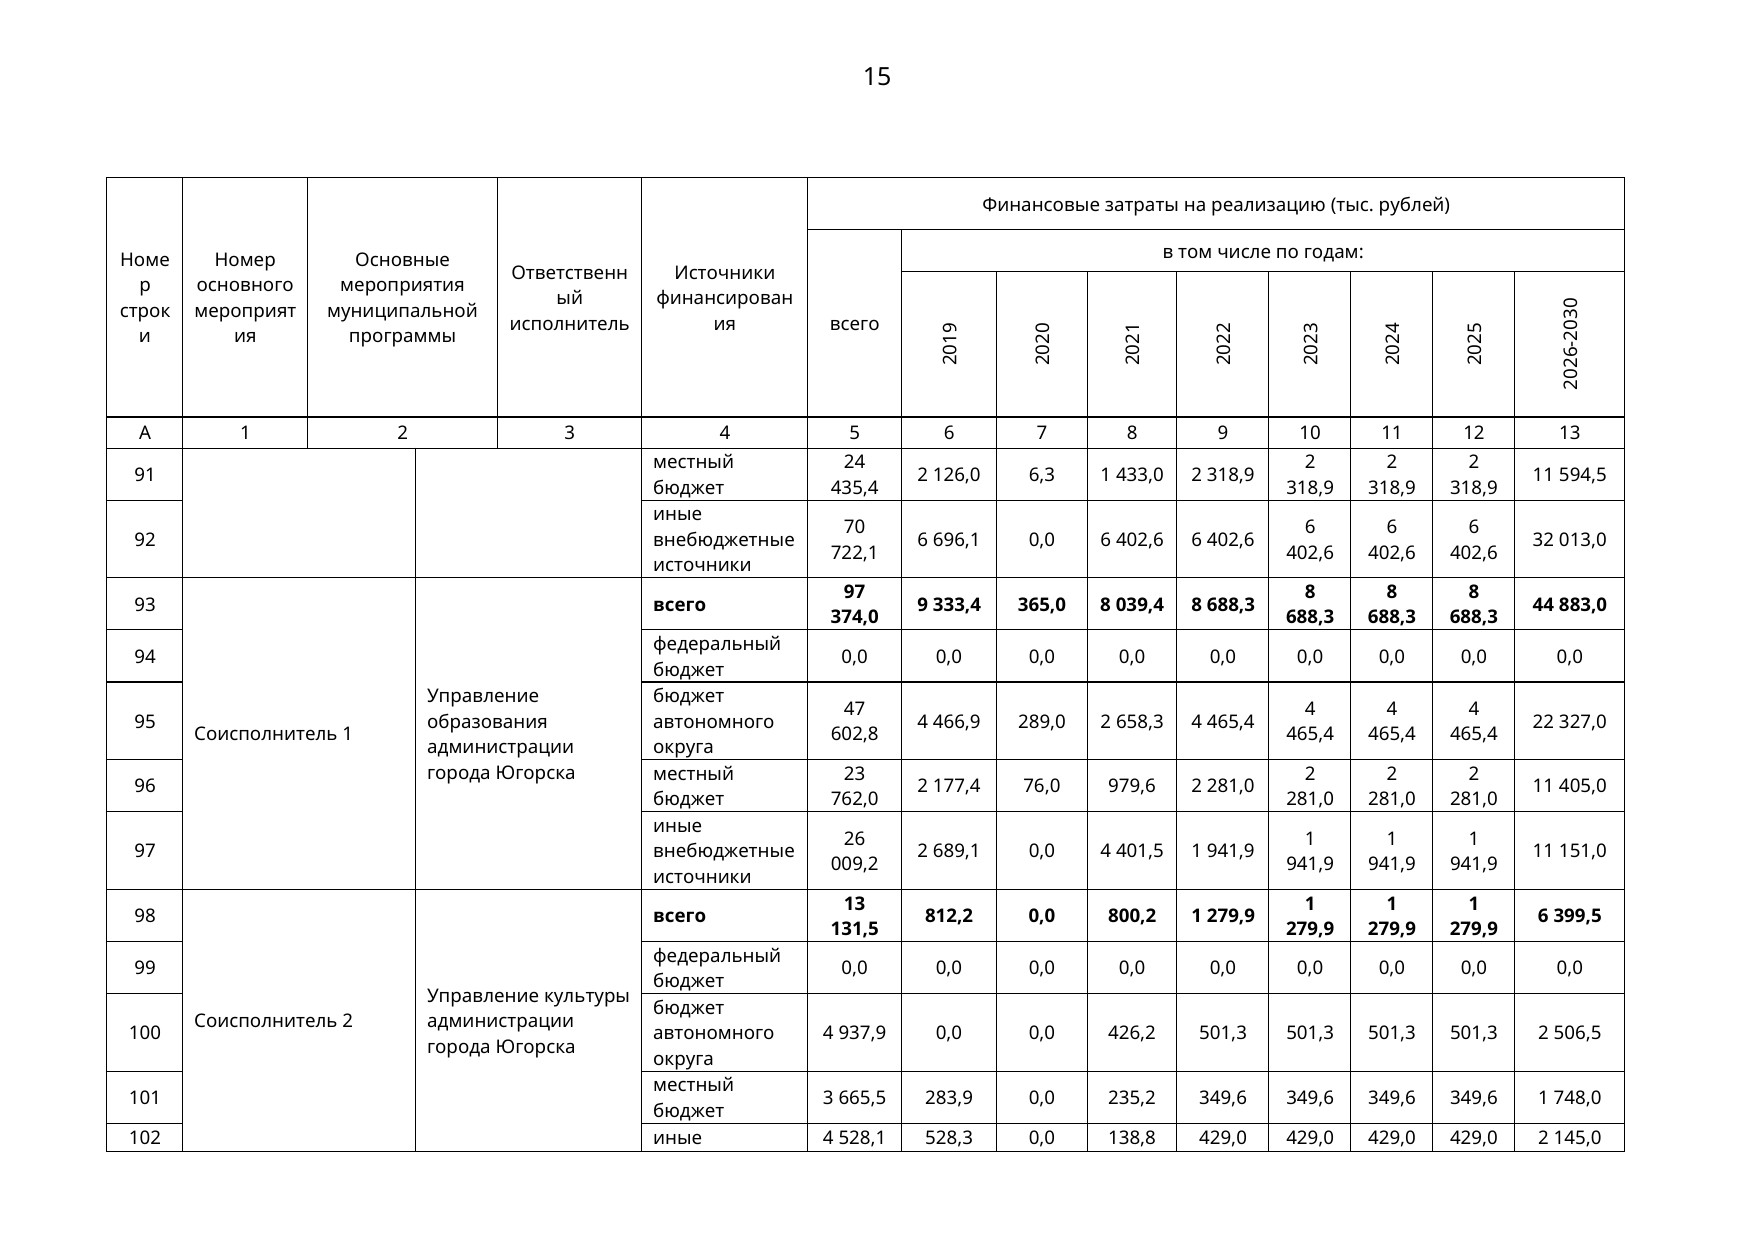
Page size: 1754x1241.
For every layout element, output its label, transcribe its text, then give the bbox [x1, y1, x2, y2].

table_cell 0,0 [1433, 630, 1514, 681]
table_cell 2 126,0 [902, 449, 996, 500]
table_cell 349,6 [1269, 1072, 1350, 1123]
table_cell 32 013,0 [1515, 501, 1624, 577]
table_cell 6 402,6 [1177, 501, 1268, 577]
table_cell 2024 [1351, 272, 1432, 416]
table_cell 97 374,0 [808, 578, 901, 629]
table_cell 812,2 [902, 890, 996, 941]
table_cell 10 [1269, 418, 1350, 448]
table_cell 6 402,6 [1433, 501, 1514, 577]
table_cell 0,0 [1433, 942, 1514, 993]
table_cell 2 658,3 [1088, 683, 1176, 759]
table_cell 2022 [1177, 272, 1268, 416]
table_cell 4 465,4 [1351, 683, 1432, 759]
table_cell 0,0 [1088, 630, 1176, 681]
table_cell федеральный бюджет [642, 630, 807, 681]
table_cell 9 [1177, 418, 1268, 448]
table_cell 501,3 [1351, 994, 1432, 1071]
table_cell 95 [107, 683, 182, 759]
table_cell 1 748,0 [1515, 1072, 1624, 1123]
table_cell 2 506,5 [1515, 994, 1624, 1071]
table_cell всего [808, 230, 901, 416]
table_cell 94 [107, 630, 182, 681]
table_cell 2 281,0 [1433, 760, 1514, 811]
table_cell 22 327,0 [1515, 683, 1624, 759]
table_cell 0,0 [997, 630, 1087, 681]
table_cell 800,2 [1088, 890, 1176, 941]
table_cell 501,3 [1177, 994, 1268, 1071]
table_cell 2 318,9 [1351, 449, 1432, 500]
table_cell 2019 [902, 272, 996, 416]
table_header Финансовые затраты на реализацию (тыс. рублей) [808, 178, 1624, 229]
table_cell 8 688,3 [1177, 578, 1268, 629]
table_cell 0,0 [997, 501, 1087, 577]
table_cell 8 688,3 [1351, 578, 1432, 629]
table_cell местный бюджет [642, 760, 807, 811]
table_cell 4 466,9 [902, 683, 996, 759]
table_cell 429,0 [1269, 1124, 1350, 1151]
table_cell 70 722,1 [808, 501, 901, 577]
table_cell 1 433,0 [1088, 449, 1176, 500]
table_cell 4 [642, 418, 807, 448]
table_cell 0,0 [997, 890, 1087, 941]
table_cell 1 279,9 [1177, 890, 1268, 941]
table_cell 0,0 [902, 994, 996, 1071]
table_cell бюджет автономного округа [642, 683, 807, 759]
table_cell 0,0 [902, 630, 996, 681]
table_cell 0,0 [1269, 630, 1350, 681]
table_cell Соисполнитель 2 [183, 890, 415, 1151]
table_cell 8 688,3 [1433, 578, 1514, 629]
table_cell 44 883,0 [1515, 578, 1624, 629]
table_cell 2026-2030 [1515, 272, 1624, 416]
table_cell 0,0 [997, 1124, 1087, 1151]
table_cell всего [642, 578, 807, 629]
table_cell иные внебюджетные источники [642, 501, 807, 577]
table_cell 6 402,6 [1269, 501, 1350, 577]
table_cell 2023 [1269, 272, 1350, 416]
table_cell 0,0 [997, 812, 1087, 889]
table_cell 8 688,3 [1269, 578, 1350, 629]
table_cell 1 279,9 [1351, 890, 1432, 941]
table_cell 7 [997, 418, 1087, 448]
table_cell 91 [107, 449, 182, 500]
table_header Ответственный исполнитель [498, 178, 641, 416]
table_cell федеральный бюджет [642, 942, 807, 993]
table_cell 1 941,9 [1177, 812, 1268, 889]
table_cell иные внебюджетные источники [642, 1124, 807, 1151]
table_cell 2 318,9 [1433, 449, 1514, 500]
table_cell 99 [107, 942, 182, 993]
table_cell 1 279,9 [1269, 890, 1350, 941]
table_cell 6 696,1 [902, 501, 996, 577]
table_cell 4 465,4 [1433, 683, 1514, 759]
table_cell 0,0 [997, 942, 1087, 993]
table_cell 13 [1515, 418, 1624, 448]
table_cell 102 [107, 1124, 182, 1151]
table_cell 429,0 [1177, 1124, 1268, 1151]
table_cell 2 281,0 [1351, 760, 1432, 811]
table_cell 26 009,2 [808, 812, 901, 889]
table_cell 13 131,5 [808, 890, 901, 941]
table_cell 8 [1088, 418, 1176, 448]
table_cell 9 333,4 [902, 578, 996, 629]
table_cell 2021 [1088, 272, 1176, 416]
table_cell 76,0 [997, 760, 1087, 811]
table_cell 2 318,9 [1269, 449, 1350, 500]
table_cell 93 [107, 578, 182, 629]
table_cell 0,0 [997, 994, 1087, 1071]
table_cell 4 528,1 [808, 1124, 901, 1151]
table_cell 6 399,5 [1515, 890, 1624, 941]
table_cell 11 405,0 [1515, 760, 1624, 811]
table_cell 349,6 [1351, 1072, 1432, 1123]
table_cell Управление культуры администрации города Югорска [416, 890, 641, 1151]
table_cell 0,0 [808, 630, 901, 681]
table_cell 289,0 [997, 683, 1087, 759]
table_header Источники финансирования [642, 178, 807, 416]
table_cell 0,0 [997, 1072, 1087, 1123]
table_cell местный бюджет [642, 1072, 807, 1123]
table_cell 1 941,9 [1351, 812, 1432, 889]
table_cell 2020 [997, 272, 1087, 416]
table_cell 426,2 [1088, 994, 1176, 1071]
table_cell 0,0 [902, 942, 996, 993]
table_cell 1 [183, 418, 307, 448]
table_header Номер строки [107, 178, 182, 416]
table_cell 2 281,0 [1177, 760, 1268, 811]
table_header Основные мероприятия муниципальной программы [308, 178, 497, 416]
table_cell 12 [1433, 418, 1514, 448]
table_cell А [107, 418, 182, 448]
table_cell 6 402,6 [1351, 501, 1432, 577]
table_cell 979,6 [1088, 760, 1176, 811]
table_cell 501,3 [1433, 994, 1514, 1071]
table_cell 0,0 [1269, 942, 1350, 993]
table_cell Управление образования администрации города Югорска [416, 578, 641, 889]
table_cell 0,0 [1351, 630, 1432, 681]
table_cell 235,2 [1088, 1072, 1176, 1123]
table_cell 6 [902, 418, 996, 448]
table_cell 23 762,0 [808, 760, 901, 811]
table_cell 6 402,6 [1088, 501, 1176, 577]
table_cell 283,9 [902, 1072, 996, 1123]
table_cell 100 [107, 994, 182, 1071]
table_cell 349,6 [1433, 1072, 1514, 1123]
table_cell бюджет автономного округа [642, 994, 807, 1071]
table_cell в том числе по годам: [902, 230, 1624, 271]
table_cell 98 [107, 890, 182, 941]
table_cell 4 465,4 [1177, 683, 1268, 759]
table_cell 2 689,1 [902, 812, 996, 889]
table_cell 101 [107, 1072, 182, 1123]
table_cell 4 465,4 [1269, 683, 1350, 759]
table_cell 8 039,4 [1088, 578, 1176, 629]
table_cell 6,3 [997, 449, 1087, 500]
table_cell 0,0 [1177, 630, 1268, 681]
table_cell 4 937,9 [808, 994, 901, 1071]
table_cell 0,0 [808, 942, 901, 993]
table_cell 429,0 [1351, 1124, 1432, 1151]
table_cell 92 [107, 501, 182, 577]
table_cell всего [642, 890, 807, 941]
table_cell 2 [308, 418, 497, 448]
table_cell 11 [1351, 418, 1432, 448]
table_header Номер основного мероприятия [183, 178, 307, 416]
table_cell 365,0 [997, 578, 1087, 629]
table_cell 429,0 [1433, 1124, 1514, 1151]
table_cell 96 [107, 760, 182, 811]
table_cell 97 [107, 812, 182, 889]
table_cell 0,0 [1515, 942, 1624, 993]
table_cell 2 177,4 [902, 760, 996, 811]
table_cell иные внебюджетные источники [642, 812, 807, 889]
table_cell 0,0 [1088, 942, 1176, 993]
table_cell 2 281,0 [1269, 760, 1350, 811]
table_cell 2 318,9 [1177, 449, 1268, 500]
table_cell 24 435,4 [808, 449, 901, 500]
table_cell 501,3 [1269, 994, 1350, 1071]
table_cell 1 941,9 [1433, 812, 1514, 889]
table_cell 11 151,0 [1515, 812, 1624, 889]
table_cell 138,8 [1088, 1124, 1176, 1151]
table_cell Соисполнитель 1 [183, 578, 415, 889]
table_cell 1 279,9 [1433, 890, 1514, 941]
table_cell 528,3 [902, 1124, 996, 1151]
table_cell 3 665,5 [808, 1072, 901, 1123]
table_cell 2025 [1433, 272, 1514, 416]
table_cell 3 [498, 418, 641, 448]
table_cell местный бюджет [642, 449, 807, 500]
table_cell 47 602,8 [808, 683, 901, 759]
table_cell 5 [808, 418, 901, 448]
table_cell 0,0 [1515, 630, 1624, 681]
table_cell 1 941,9 [1269, 812, 1350, 889]
table_cell 0,0 [1177, 942, 1268, 993]
table_cell 0,0 [1351, 942, 1432, 993]
table_cell 4 401,5 [1088, 812, 1176, 889]
table_cell 349,6 [1177, 1072, 1268, 1123]
table_cell 2 145,0 [1515, 1124, 1624, 1151]
table_cell 11 594,5 [1515, 449, 1624, 500]
